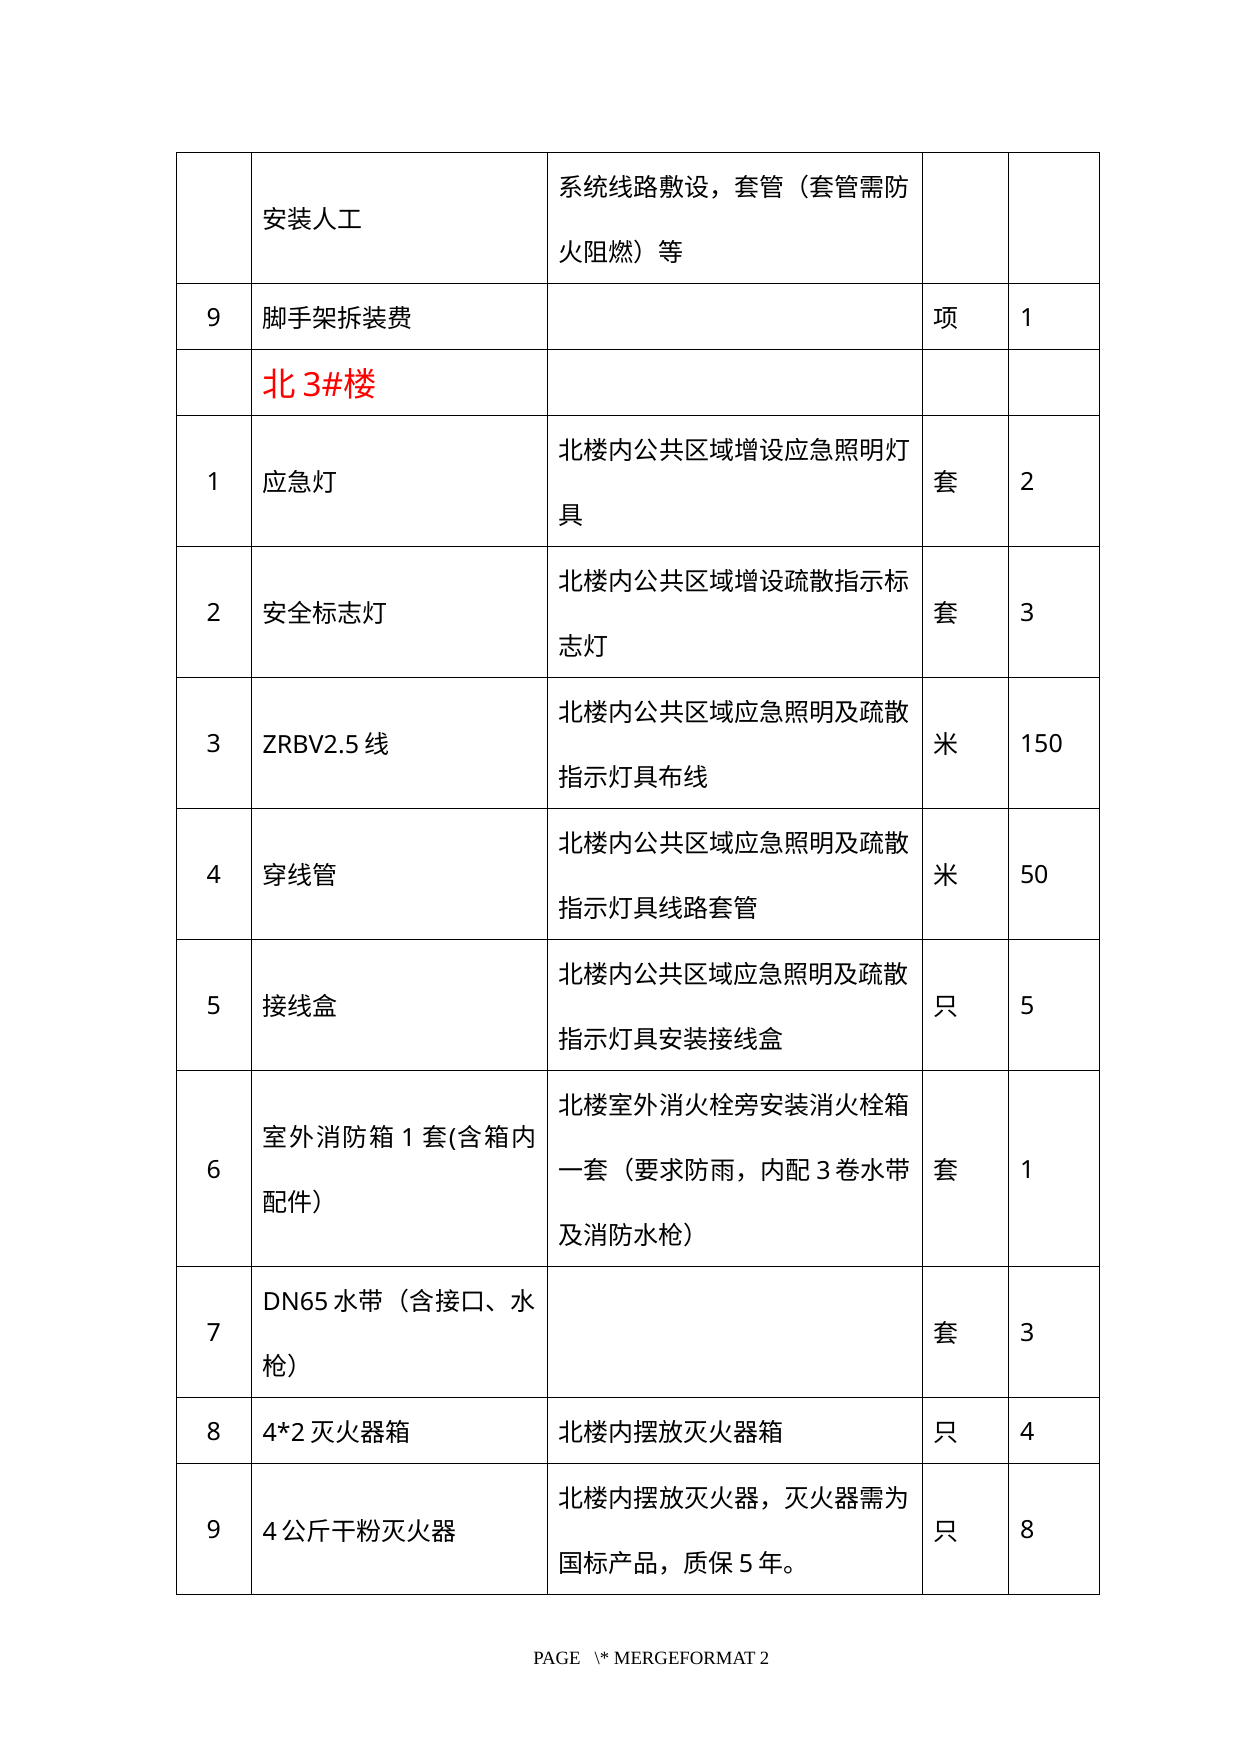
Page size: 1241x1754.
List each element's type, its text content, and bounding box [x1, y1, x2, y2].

table_cell 米 [923, 809, 1008, 939]
table_cell 4*2灭火器箱 [252, 1398, 547, 1463]
table_cell 1 [177, 416, 251, 546]
table_cell 50 [1009, 809, 1099, 939]
table_cell ZRBV2.5线 [252, 678, 547, 808]
table_cell 北楼内摆放灭火器箱 [548, 1398, 922, 1463]
table_cell 套 [923, 547, 1008, 677]
table_cell 3 [177, 678, 251, 808]
table_cell 2 [1009, 416, 1099, 546]
table_cell 8 [177, 153, 251, 283]
table_cell 9 [177, 1464, 251, 1594]
table_cell 管路敷设、布线、设备安装人工 [252, 153, 547, 283]
table_cell 北楼室外消火栓旁安装消火栓箱一套（要求防雨，内配3卷水带及消防水枪） [548, 1071, 922, 1266]
table_cell 1 [1009, 153, 1099, 283]
table_cell 4 [1009, 1398, 1099, 1463]
table_cell 5 [177, 940, 251, 1070]
table_cell 6 [177, 1071, 251, 1266]
table_cell 室外消防箱1套(含箱内配件） [252, 1071, 547, 1266]
table_cell 5 [1009, 940, 1099, 1070]
table_cell 只 [923, 1464, 1008, 1594]
table_cell 4公斤干粉灭火器 [252, 1464, 547, 1594]
table_cell 北3#楼 [252, 350, 547, 415]
table_cell 8 [1009, 1464, 1099, 1594]
table_cell 套 [923, 416, 1008, 546]
table_cell 只 [923, 1398, 1008, 1463]
table_cell 2 [177, 547, 251, 677]
table_cell 套 [923, 1071, 1008, 1266]
table_cell DN65水带（含接口、水枪） [252, 1267, 547, 1397]
table_cell 米 [923, 678, 1008, 808]
table_cell 150 [1009, 678, 1099, 808]
table_cell [548, 1267, 922, 1397]
table_cell 3 [1009, 1267, 1099, 1397]
table_cell [1009, 350, 1099, 415]
table_cell 北楼内公共区域增设疏散指示标志灯 [548, 547, 922, 677]
table_cell 1 [1009, 284, 1099, 349]
table_cell 北楼内公共区域应急照明及疏散指示灯具安装接线盒 [548, 940, 922, 1070]
table_cell 项 [923, 153, 1008, 283]
table_cell 北楼内公共区域应急照明及疏散指示灯具布线 [548, 678, 922, 808]
table_cell 北楼内摆放灭火器，灭火器需为国标产品，质保5年。 [548, 1464, 922, 1594]
table_cell [548, 350, 922, 415]
table_cell 应急灯 [252, 416, 547, 546]
table_cell [548, 284, 922, 349]
table_cell 脚手架拆装费 [252, 284, 547, 349]
table_cell 北楼内公共区域应急照明及疏散指示灯具线路套管 [548, 809, 922, 939]
table_cell 3 [1009, 547, 1099, 677]
table_cell 套 [923, 1267, 1008, 1397]
table_cell 穿线管 [252, 809, 547, 939]
table_cell 安全标志灯 [252, 547, 547, 677]
table_cell [177, 350, 251, 415]
table_cell 北楼内公共区域增设应急照明灯具 [548, 416, 922, 546]
table_cell 接线盒 [252, 940, 547, 1070]
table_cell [548, 153, 922, 283]
table_cell 1 [1009, 1071, 1099, 1266]
table_cell 7 [177, 1267, 251, 1397]
table_cell 8 [177, 1398, 251, 1463]
table_cell 4 [177, 809, 251, 939]
table_cell 项 [923, 284, 1008, 349]
table_cell 只 [923, 940, 1008, 1070]
table_cell [923, 350, 1008, 415]
table_cell 9 [177, 284, 251, 349]
